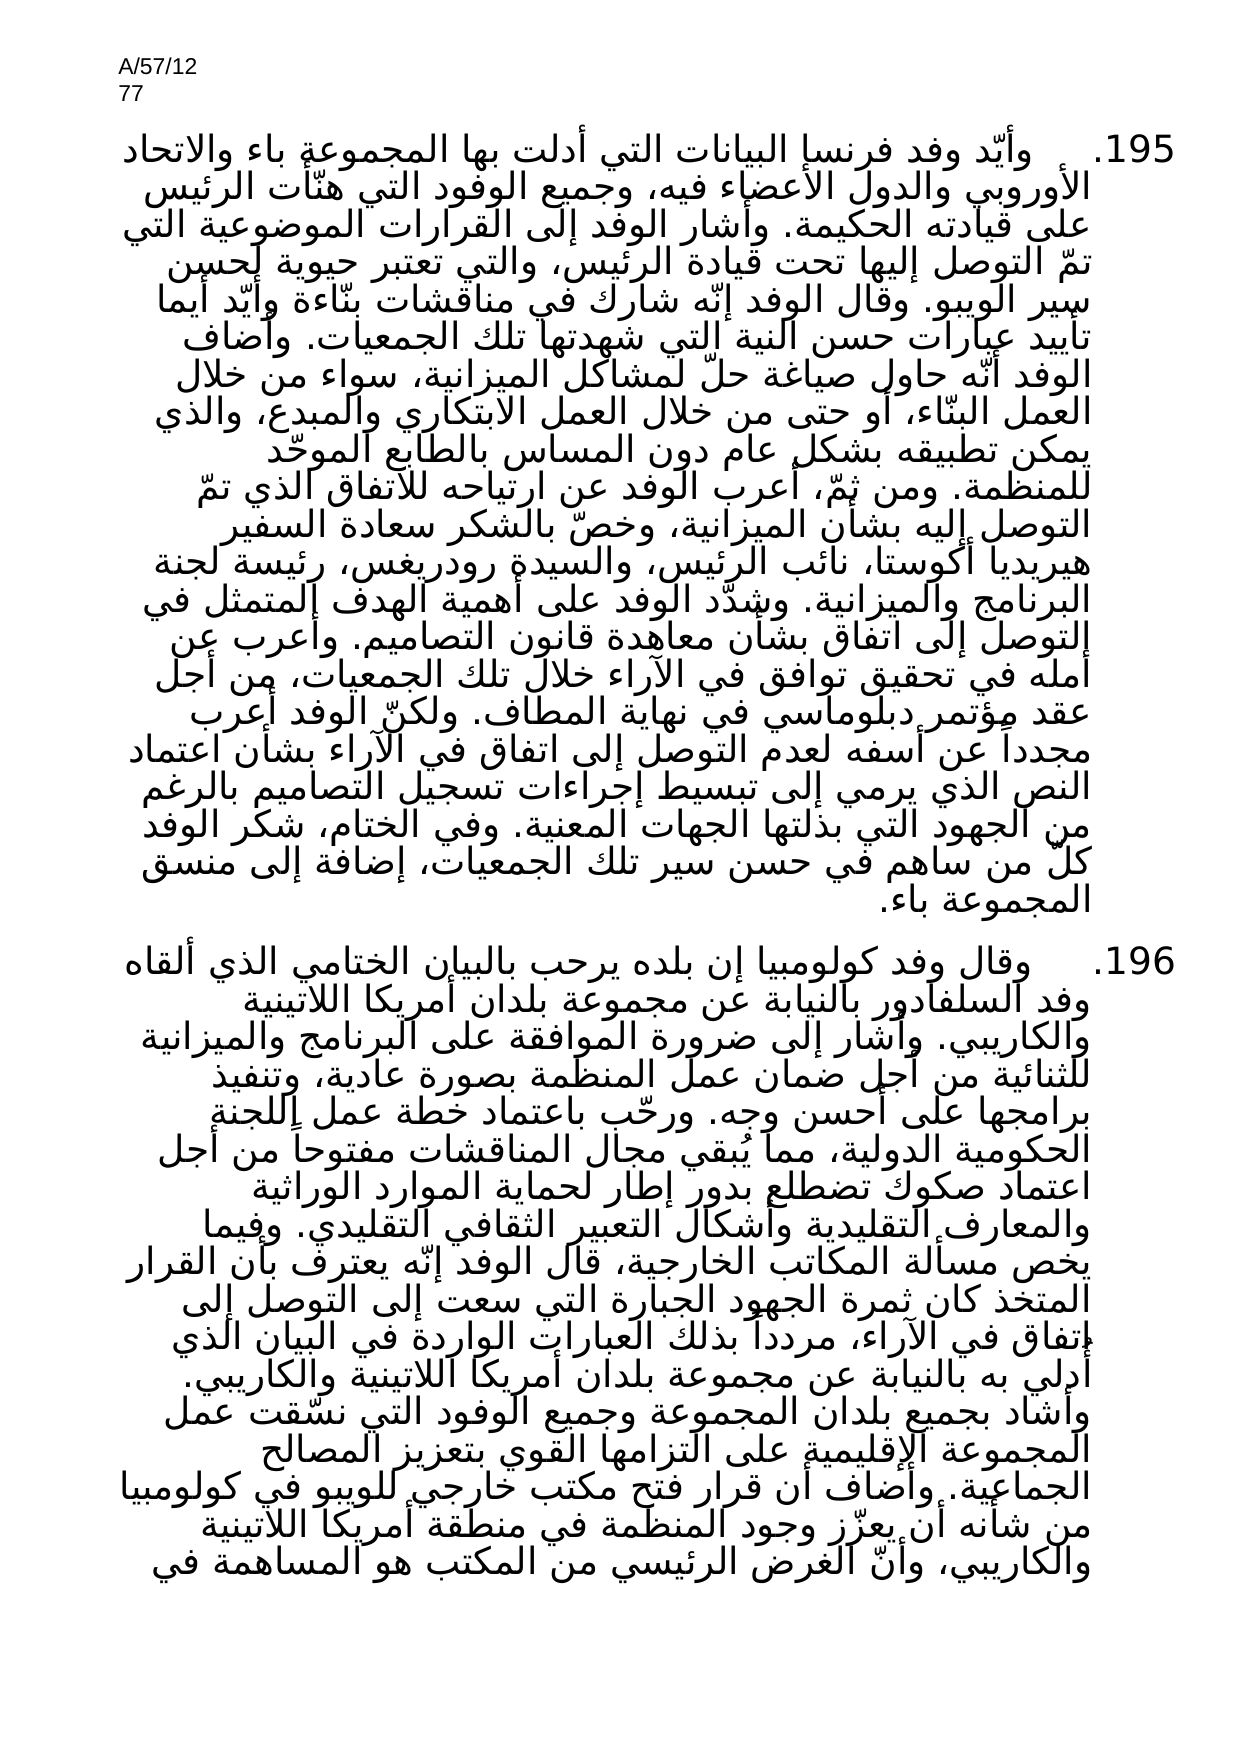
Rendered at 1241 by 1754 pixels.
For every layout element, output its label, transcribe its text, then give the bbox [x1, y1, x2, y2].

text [118, 945, 1092, 1582]
text وأيّد وفد فرنسا البيانات التي أدلت بها المجموعة باء والاتحاد الأوروبي والدول الأعضاء فيه، وجميع الوفود التي هنّأت الرئيس على قيادته الحكيمة. وأشار الوفد إلى القرارات الموضوعية التي تمّ التوصل إليها تحت قيادة الرئيس، والتي تعتبر حيوية لحسن سير الويبو. وقال الوفد إنّه شارك في مناقشات بنّاءة وأيّد أيما تأييد عبارات حسن النية التي شهدتها تلك الجمعيات. وأضاف الوفد أنّه حاول صياغة حلّ لمشاكل الميزانية، سواء من خلال العمل البنّاء، أو حتى من خلال العمل الابتكاري والمبدع، والذي يمكن تطبيقه بشكل عام دون المساس بالطابع الموحّد للمنظمة. ومن ثمّ، أعرب الوفد عن ارتياحه للاتفاق الذي تمّ التوصل إليه بشأن الميزانية، وخصّ بالشكر سعادة السفير هيريديا أكوستا، نائب الرئيس، والسيدة رودريغس، رئيسة لجنة البرنامج والميزانية. وشدّد الوفد على أهمية الهدف المتمثل في التوصل إلى اتفاق بشأن معاهدة قانون التصاميم. وأعرب عن أمله في تحقيق توافق في الآراء خلال تلك الجمعيات، من أجل عقد مؤتمر دبلوماسي في نهاية المطاف. ولكنّ الوفد أعرب مجدداً عن أسفه لعدم التوصل إلى اتفاق في الآراء بشأن اعتماد النص الذي يرمي إلى تبسيط إجراءات تسجيل التصاميم بالرغم من الجهود التي بذلتها الجهات المعنية. وفي الختام، شكر الوفد كلّ من ساهم في حسن سير تلك الجمعيات، إضافة إلى منسق المجموعة باء. [118, 132, 1092, 920]
